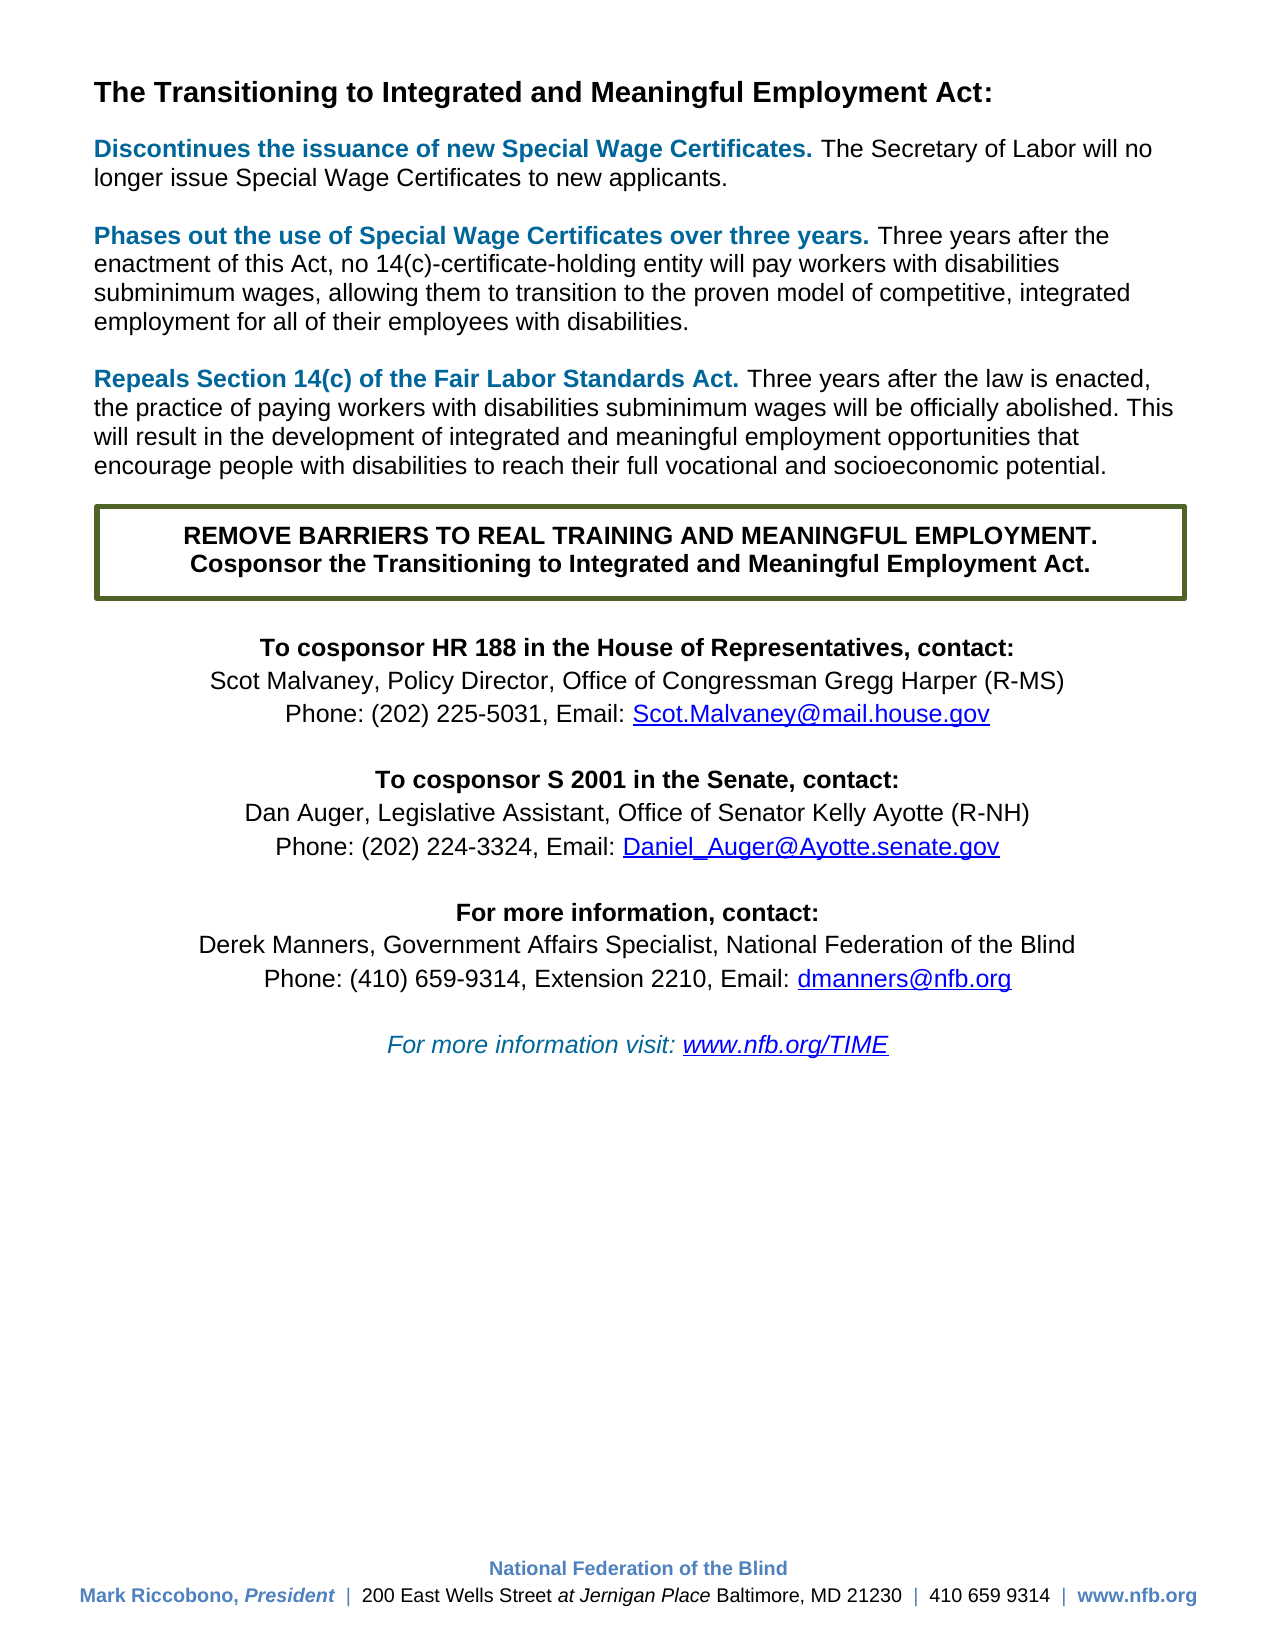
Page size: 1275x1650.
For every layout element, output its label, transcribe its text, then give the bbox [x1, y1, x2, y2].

text Phone: (410) 659-9314, Extension 2210, Email: dmanners@nfb.org [94, 963, 1181, 992]
text Derek Manners, Government Affairs Specialist, National Federation of the Blind [94, 931, 1181, 959]
text The Transitioning to Integrated and Meaningful Employment Act: [94, 75, 1181, 108]
text Dan Auger, Legislative Assistant, Office of Senator Kelly Ayotte (R-NH) [94, 798, 1181, 827]
text Discontinues the issuance of new Special Wage Certificates. The Secretary of Labor will no longer issue Special Wage Certificates to new applicants. [94, 134, 1181, 192]
text Phone: (202) 224-3324, Email: Daniel_Auger@Ayotte.senate.gov [94, 831, 1181, 860]
text Scot Malvaney, Policy Director, Office of Congressman Gregg Harper (R-MS) [94, 666, 1181, 695]
text Repeals Section 14(c) of the Fair Labor Standards Act. Three years after the law is enacted, the practice of paying workers with disabilities subminimum wages will be officially abolished. This will result in the development of integrated and meaningful employment opportunities that encourage people with disabilities to reach their full vocational and socioeconomic potential. [94, 364, 1181, 479]
text For more information, contact: [94, 897, 1181, 926]
text For more information visit: www.nfb.org/TIME [94, 1029, 1181, 1058]
text To cosponsor S 2001 in the Senate, contact: [94, 765, 1181, 794]
text To cosponsor HR 188 in the House of Representatives, contact: [94, 633, 1181, 662]
text Phone: (202) 225-5031, Email: Scot.Malvaney@mail.house.gov [94, 699, 1181, 728]
text Phases out the use of Special Wage Certificates over three years. Three years after the enactment of this Act, no 14(c)-certificate-holding entity will pay workers with disabilities subminimum wages, allowing them to transition to the proven model of competitive, integrated employment for all of their employees with disabilities. [94, 221, 1181, 336]
